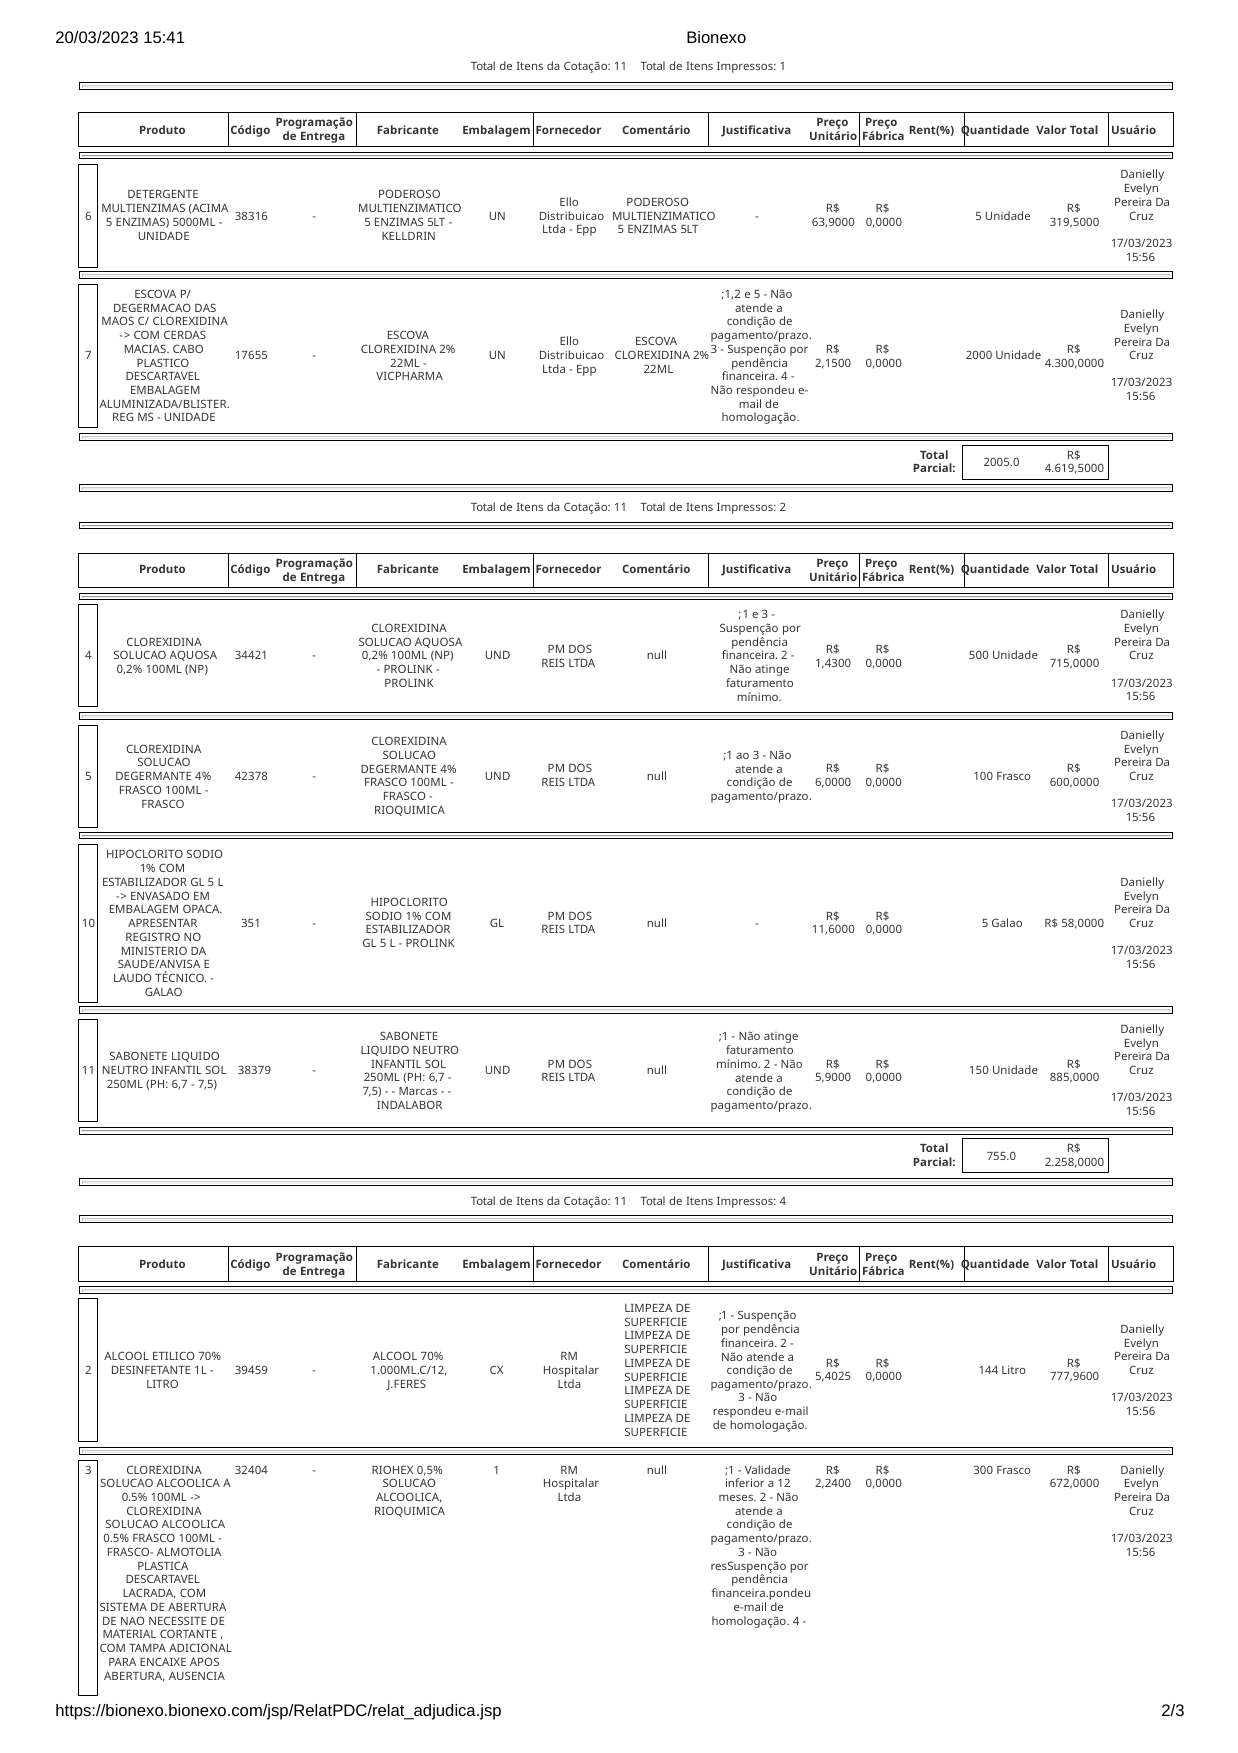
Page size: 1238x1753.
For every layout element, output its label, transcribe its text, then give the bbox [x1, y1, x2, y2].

text LACRADA, COM [122, 1586, 219, 1600]
text 7,5) - - Marcas - - [362, 1084, 470, 1098]
text R$ [1067, 1142, 1097, 1155]
text INFANTIL SOL [371, 1057, 472, 1071]
text Programação [275, 115, 370, 129]
text PM DOS [547, 762, 613, 776]
text FRASCO - [383, 789, 472, 803]
text ESTABILIZADOR GL 5 L [102, 875, 241, 889]
text 50ML (PH: 6,7 - 7,5) [113, 1077, 235, 1091]
text Danielly [1120, 168, 1184, 182]
picture [80, 434, 1172, 440]
text Total de Itens Impressos: 2 [640, 500, 802, 514]
text de homologação. [713, 1418, 819, 1432]
text PROLINK [384, 676, 448, 690]
picture [965, 113, 1108, 123]
picture [860, 577, 964, 587]
text 50ML (PH: 6,7 - [370, 1071, 468, 1084]
text R$ [1067, 342, 1097, 356]
text Hospitalar [543, 1477, 611, 1491]
text Evelyn [1124, 742, 1184, 756]
text condição de [726, 1085, 821, 1098]
text R$ [875, 1356, 906, 1369]
text DESINFETANTE 1L - [111, 1364, 234, 1377]
text R$ [826, 201, 856, 215]
text 500 Unidade [969, 648, 1050, 662]
text homologação. 4 - [711, 1614, 820, 1628]
text DESCARTAVEL [125, 369, 244, 383]
text - PROLINK - [376, 663, 474, 676]
text Pereira Da [1114, 903, 1184, 917]
text e-mail de [733, 1600, 820, 1614]
text LIMPEZA DE [624, 1411, 705, 1425]
text ENZIMAS) 5000ML - [129, 215, 242, 229]
text R$ [1067, 1463, 1114, 1477]
text 15:56 [1126, 1405, 1187, 1418]
text Danielly [1120, 1463, 1184, 1477]
text null [647, 648, 682, 662]
text financeira. 4 - [722, 370, 821, 384]
text DETERGENTE [127, 188, 242, 202]
text ;1 - Não atinge [718, 1029, 821, 1043]
picture [965, 137, 1108, 146]
text REIS LTDA [541, 776, 613, 789]
text PLASTICA [137, 1559, 239, 1573]
text UND [484, 1063, 525, 1077]
text 005.0 [990, 455, 1036, 469]
text REGISTRO NO [125, 930, 233, 944]
text Cruz [1129, 648, 1169, 662]
text inferior a 12 [725, 1477, 807, 1490]
text - [312, 916, 333, 930]
text R$ [875, 342, 906, 356]
text ALCOOLICA, [376, 1491, 461, 1504]
text PM DOS [547, 1057, 613, 1071]
text CLOREXIDINA [126, 1463, 243, 1477]
text ;1 ao 3 - Não [723, 748, 808, 762]
text SABONETE [379, 1029, 472, 1043]
text 715,0000 [1049, 656, 1114, 670]
picture [79, 554, 228, 587]
text pagamento/prazo. [710, 328, 821, 342]
text 1 e 3 - [742, 607, 793, 621]
picture [965, 554, 1108, 562]
text - [755, 209, 776, 223]
text VICPHARMA [376, 369, 456, 383]
text Pereira Da [1114, 1350, 1184, 1364]
text pendência [731, 635, 812, 649]
text por pendência [721, 1322, 813, 1336]
text Evelyn [1124, 1036, 1184, 1050]
text DE NAO NECESSITE DE [102, 1614, 244, 1628]
text R$ [826, 762, 856, 775]
text Cruz [1129, 1063, 1184, 1077]
text Fabricante [377, 562, 456, 577]
text R$ [1067, 642, 1114, 656]
text RM [560, 1349, 611, 1364]
text REIS LTDA [541, 923, 613, 936]
text 1 - Suspenção [721, 1308, 813, 1322]
picture [79, 165, 97, 267]
text Danielly [1120, 728, 1184, 742]
text ALUMINIZADA/BLISTER. [99, 397, 244, 411]
text Total [920, 1142, 974, 1156]
text faturamento [726, 676, 812, 690]
text 17/03/2023 [1111, 1531, 1187, 1545]
text Evelyn [1124, 889, 1184, 903]
picture [80, 833, 1172, 838]
text R$ [875, 762, 906, 775]
text UNIDADE [138, 229, 242, 243]
picture [229, 1247, 356, 1281]
text HIPOCLORITO [370, 895, 470, 909]
text Unitário Fábrica [809, 129, 921, 143]
picture [229, 113, 356, 146]
text Evelyn [1124, 621, 1184, 635]
text Preço Preço [816, 556, 921, 570]
text meses. 2 - Não [718, 1490, 813, 1504]
text CLOREXIDINA [126, 635, 229, 649]
picture [534, 113, 708, 146]
text SOLUCAO AQUOSA [358, 635, 474, 649]
text Pereira Da [1114, 1050, 1184, 1063]
text Cruz [1129, 1363, 1169, 1377]
text 17655 [234, 348, 283, 362]
text CLOREXIDINA [126, 1504, 216, 1518]
text 63,9000 0,0000 [812, 215, 917, 229]
text Total de Itens Impressos: 1 [640, 59, 802, 73]
text R$ [875, 642, 906, 656]
text CLOREXIDINA 2% [361, 342, 472, 356]
text 5 Unidade [975, 209, 1044, 223]
picture [79, 605, 97, 706]
text 144 Litro [978, 1363, 1041, 1377]
text 34421 [234, 648, 283, 662]
text null [647, 916, 682, 930]
text 17/03/2023 [1111, 797, 1187, 811]
text SUPERFICIE [624, 1425, 705, 1439]
text 15:56 [1126, 690, 1187, 704]
text R$ [1067, 1356, 1115, 1370]
text Evelyn [1124, 321, 1184, 335]
text ;1,2 e 5 - Não [721, 287, 810, 301]
text Cruz [1129, 1504, 1184, 1518]
text Ltda [557, 1377, 611, 1391]
text .5% 100ML -> [128, 1490, 220, 1504]
text 7/03/2023 [1117, 376, 1187, 390]
text EMBALAGEM [130, 383, 244, 397]
text CLOREXIDINA [371, 621, 474, 635]
text Rent(%) Quantidade Valor Total Usuário [908, 1257, 1188, 1271]
text 672,0000 [1049, 1477, 1114, 1491]
text 11 [82, 1063, 111, 1077]
text REG MS - UNIDADE [112, 411, 244, 425]
text Embalagem Fornecedor [462, 123, 622, 137]
text HIPOCLORITO SODIO [106, 848, 236, 862]
text mínimo. [737, 690, 812, 704]
text Não atinge [729, 663, 812, 676]
text atende a [735, 301, 810, 315]
text Unitário Fábrica [809, 1264, 921, 1278]
text 0 [116, 662, 140, 676]
picture [80, 1179, 1172, 1185]
text 7/03/2023 [1117, 236, 1187, 250]
text 7 [85, 348, 108, 362]
text 5 ENZIMAS 5LT - [364, 215, 476, 229]
text 5 Galao [982, 916, 1038, 930]
text mail de [738, 397, 821, 411]
text - [312, 1063, 333, 1077]
text null [647, 1463, 682, 1477]
text GALAO [144, 985, 233, 999]
text ESCOVA [635, 334, 694, 349]
text REIS LTDA [541, 1071, 613, 1085]
text MACIAS. CABO [123, 342, 222, 356]
text GL 5 L - PROLINK [362, 937, 470, 950]
text 5 [106, 215, 129, 229]
text Parcial: [913, 462, 974, 476]
text Comentário [622, 123, 707, 137]
text Distribuicao CLOREXIDINA 2% [538, 349, 727, 362]
text Produto [139, 1257, 203, 1271]
text Rent(%) Quantidade Valor Total Usuário [908, 123, 1188, 137]
text 38316 [234, 209, 283, 223]
picture [965, 577, 1108, 587]
text Preço Preço [816, 1250, 921, 1264]
text LAUDO TÉCNICO. - [113, 971, 233, 985]
text pagamento/prazo. [710, 1377, 821, 1391]
text R$ [1067, 1057, 1114, 1071]
text Danielly [1120, 607, 1184, 621]
text 17/03/2023 [1111, 1391, 1187, 1405]
text 351 [241, 916, 277, 930]
picture [965, 1247, 1108, 1257]
text NEUTRO INFANTIL SOL 38379 [111, 1063, 291, 1077]
text Embalagem Fornecedor [462, 1257, 622, 1271]
text 300 Frasco [973, 1463, 1046, 1477]
text RM [560, 1463, 611, 1477]
text 4.300,0000 [1044, 356, 1119, 370]
text 0,2% 100ML (NP) [362, 649, 474, 663]
text https://bionexo.bionexo.com/jsp/RelatPDC/relat_adjudica.jsp [55, 1702, 527, 1720]
text atende a [735, 1071, 821, 1085]
text condição de [726, 1518, 821, 1532]
picture [79, 1247, 228, 1281]
text .5% FRASCO 100ML - [109, 1531, 239, 1545]
text financeira. 2 - [722, 649, 812, 663]
text Embalagem Fornecedor [462, 562, 622, 577]
text Bionexo [686, 29, 771, 47]
text R$ [875, 909, 906, 922]
text Evelyn [1124, 1336, 1184, 1350]
text 15:56 [1126, 390, 1187, 403]
picture [963, 1139, 1108, 1172]
text APRESENTAR [128, 916, 233, 930]
text Programação [275, 556, 370, 570]
text Não atende a [721, 1350, 813, 1364]
text atende a [735, 1504, 813, 1518]
text R$ [875, 201, 906, 215]
text LIMPEZA DE [624, 1384, 705, 1397]
text - [312, 348, 333, 362]
text pagamento/prazo. [710, 1532, 821, 1546]
text DEGERMACAO DAS [113, 301, 229, 314]
text 22ML - [390, 356, 472, 370]
text Danielly [1120, 307, 1184, 321]
text 2000 Unidade [966, 348, 1053, 362]
picture [80, 1216, 1172, 1222]
text 39459 [234, 1363, 283, 1377]
text MULTIENZIMATICO [358, 202, 476, 215]
text LIMPEZA DE [624, 1301, 705, 1315]
text R$ [875, 1463, 906, 1477]
text Não respondeu e- [710, 384, 821, 397]
text LIQUIDO NEUTRO [360, 1043, 472, 1057]
text GL [489, 916, 520, 930]
picture [80, 523, 1172, 528]
text 4.619,5000 [1044, 462, 1119, 476]
text FRASCO [141, 797, 226, 811]
text DEGERMANTE 4% [115, 769, 226, 783]
text SUPERFICIE [624, 1342, 705, 1356]
text CLOREXIDINA [126, 742, 226, 756]
text R$ [826, 642, 856, 656]
text R$ [826, 342, 856, 356]
text 4 [85, 648, 108, 662]
text financeira. 2 - [721, 1336, 813, 1350]
text 5:56 [1132, 810, 1172, 824]
text Ltda - Epp 5 ENZIMAS 5LT [542, 223, 731, 237]
text ALCOOL 70% [373, 1349, 462, 1364]
picture [534, 554, 708, 587]
text Danielly [1120, 875, 1184, 889]
text SABONETE LIQUIDO [109, 1049, 291, 1063]
text 2/3 [1161, 1702, 1209, 1720]
text 2.258,0000 [1044, 1155, 1119, 1169]
text 777,9600 [1050, 1370, 1115, 1383]
text condição de [726, 1364, 813, 1377]
text 55.0 [993, 1149, 1033, 1163]
text 6 [85, 209, 108, 223]
picture [229, 554, 356, 587]
text RIOQUIMICA [374, 803, 458, 817]
text CLOREXIDINA [371, 734, 472, 748]
text - Não [748, 1391, 793, 1404]
text faturamento [726, 1043, 821, 1057]
text R$ 58,0000 [1044, 916, 1120, 930]
text Produto [139, 562, 203, 577]
text 5,4025 0,0000 [815, 1369, 917, 1383]
text 1,4300 0,0000 [815, 656, 917, 670]
text Total de Itens Impressos: 4 [640, 1194, 802, 1208]
picture [963, 446, 1108, 479]
picture [860, 1271, 964, 1281]
text FRASCO 100ML - [364, 776, 472, 789]
text pendência [731, 1573, 821, 1587]
text Parcial: [913, 1156, 974, 1169]
text - [116, 889, 137, 902]
text 15:56 [1126, 1545, 1187, 1559]
picture [79, 726, 97, 827]
text Pereira Da [1114, 196, 1184, 209]
text pendência [731, 356, 815, 370]
text FRASCO 100ML - [119, 783, 226, 797]
text Programação [275, 1250, 370, 1264]
text SUPERFICIE [624, 1397, 705, 1411]
text 2,2400 0,0000 [815, 1477, 917, 1491]
text ALCOOL ETILICO 70% [104, 1349, 238, 1364]
picture [80, 485, 1172, 491]
text SOLUCAO ALCOOLICA [105, 1518, 236, 1531]
text 15:56 [1126, 1104, 1187, 1118]
text 3 - Não [738, 1546, 821, 1559]
text 1.000ML.C/12, [370, 1364, 462, 1377]
picture [80, 1007, 1172, 1013]
text atende a [735, 762, 808, 776]
text ;1 - Validade [725, 1463, 807, 1477]
picture [80, 1287, 1172, 1293]
text SUPERFICIE [624, 1315, 705, 1329]
text Pereira Da [1114, 1491, 1184, 1504]
text Código [230, 1257, 288, 1271]
picture [80, 272, 1172, 278]
text 5 [85, 769, 108, 783]
text EMBALAGEM OPACA. [108, 902, 233, 916]
text Pereira Da [1114, 335, 1184, 349]
text de Entrega [282, 570, 370, 584]
text Rent(%) Quantidade Valor Total Usuário [908, 562, 1188, 577]
text MATERIAL CORTANTE , [102, 1628, 244, 1641]
text 42378 [234, 769, 283, 783]
text R$ [1067, 762, 1114, 776]
picture [860, 113, 964, 123]
text 17/03/2023 [1111, 676, 1187, 690]
text ABERTURA, AUSENCIA [104, 1669, 244, 1683]
text Cruz [1129, 770, 1184, 783]
text Ltda [557, 1491, 611, 1504]
picture [1109, 1271, 1173, 1281]
picture [357, 113, 533, 146]
text Justificativa [722, 123, 810, 137]
text Cruz [1129, 349, 1184, 362]
text DEGERMANTE 4% [360, 762, 472, 776]
text Total [920, 448, 974, 462]
text R$ [826, 1057, 856, 1071]
text Ltda - Epp 22ML [542, 362, 727, 376]
text SOLUCAO [382, 1477, 461, 1491]
picture [965, 1271, 1108, 1281]
picture [1109, 1247, 1173, 1257]
text UND [484, 769, 525, 783]
picture [80, 1128, 1172, 1134]
text SISTEMA DE ABERTURA [99, 1600, 244, 1614]
text ESTABILIZADOR [365, 923, 470, 937]
text Comentário [622, 1257, 707, 1271]
text SUPERFICIE [624, 1370, 705, 1384]
text Preço Preço [816, 115, 921, 129]
picture [80, 83, 1172, 89]
text 10 [82, 916, 111, 930]
text Fabricante [377, 1257, 456, 1271]
text UN [488, 348, 521, 362]
picture [1109, 113, 1173, 123]
picture [709, 1247, 859, 1281]
text respondeu e-mail [713, 1404, 819, 1418]
picture [1109, 554, 1173, 562]
picture [860, 554, 964, 562]
text condição de [727, 314, 805, 328]
text null [647, 1063, 682, 1077]
text Danielly [1120, 1022, 1184, 1036]
text Pereira Da [1114, 635, 1184, 649]
text Cruz [1129, 917, 1184, 930]
picture [79, 113, 228, 146]
text R$ [826, 1463, 856, 1477]
text UN [488, 209, 521, 223]
text SODIO 1% COM [365, 909, 470, 923]
text Ello [559, 334, 635, 349]
text - [312, 1463, 333, 1477]
text Comentário [622, 562, 707, 577]
picture [80, 713, 1172, 719]
text Evelyn [1124, 1477, 1184, 1491]
text R$ [826, 1356, 856, 1369]
text 2,1500 0,0000 [815, 356, 917, 370]
text 0/03/2023 15:41 [64, 29, 210, 47]
text 3 [85, 1463, 108, 1477]
text Produto [139, 123, 203, 137]
text > COM CERDAS [123, 328, 222, 342]
text 11,6000 0,0000 [812, 922, 917, 936]
text LIMPEZA DE [624, 1329, 705, 1342]
text Justificativa [722, 562, 810, 577]
picture [79, 845, 97, 1002]
text Justificativa [722, 1257, 810, 1271]
text > ENVASADO EM [137, 889, 241, 903]
text RIOQUIMICA [374, 1504, 461, 1518]
picture [79, 1461, 97, 1695]
text Hospitalar [543, 1364, 611, 1377]
text REIS LTDA [541, 656, 613, 670]
text DESCARTAVEL [125, 1572, 218, 1586]
picture [709, 113, 859, 146]
picture [860, 137, 964, 146]
text R$ [875, 1057, 906, 1071]
text ESCOVA [387, 328, 472, 342]
text Distribuicao MULTIENZIMATICO [538, 209, 731, 223]
text 319,5000 [1049, 215, 1114, 229]
picture [1109, 137, 1173, 146]
text Código [230, 123, 288, 137]
text INDALABOR [377, 1098, 456, 1112]
text COM TAMPA ADICIONAL [99, 1641, 244, 1655]
text UND [484, 648, 525, 662]
text 600,0000 [1049, 776, 1114, 789]
text Código [230, 562, 288, 577]
text Ello [559, 195, 594, 209]
text SAUDE/ANVISA E [118, 958, 233, 971]
text SOLUCAO [382, 748, 472, 762]
picture [80, 153, 1172, 158]
text Cruz [1129, 209, 1169, 223]
text R$ [1067, 448, 1097, 462]
picture [860, 1247, 964, 1257]
text CX [489, 1363, 520, 1377]
text FRASCO- ALMOTOLIA [107, 1545, 239, 1559]
text null [647, 769, 682, 783]
text mínimo. 2 - Não [716, 1057, 821, 1071]
text 32404 [243, 1463, 283, 1477]
text J.FERES [387, 1377, 462, 1391]
text Unitário Fábrica [809, 570, 921, 584]
text 1 [493, 1463, 517, 1477]
text resSuspenção por [710, 1559, 821, 1573]
text Total de Itens da Cotação: 11 [471, 59, 640, 73]
text LIMPEZA DE [624, 1356, 705, 1370]
text RIOHEX 0,5% [371, 1463, 461, 1477]
text 3 - Suspenção por [727, 342, 821, 356]
text 100 Frasco [973, 769, 1046, 783]
text de Entrega [282, 1264, 370, 1278]
picture [709, 554, 859, 587]
text 15:56 [1126, 958, 1187, 971]
text SOLUCAO [137, 756, 226, 769]
text PODEROSO [626, 195, 703, 209]
text 17/03/2023 [1111, 943, 1187, 958]
picture [79, 1020, 97, 1121]
text R$ [826, 909, 856, 922]
text - [312, 209, 333, 223]
text Evelyn [1124, 182, 1184, 196]
picture [357, 554, 533, 587]
text financeira.pondeu [711, 1586, 820, 1600]
text Danielly [1120, 1322, 1184, 1336]
picture [357, 1247, 533, 1281]
text 5,9000 0,0000 [815, 1071, 917, 1084]
text pagamento/prazo. [710, 789, 821, 803]
text 7/03/2023 [1117, 1091, 1187, 1104]
text pagamento/prazo. [710, 1098, 821, 1112]
text SOLUCAO AQUOSA [113, 649, 229, 662]
picture [1109, 577, 1173, 587]
text Fabricante [377, 123, 456, 137]
text 2 [85, 1363, 108, 1377]
text PM DOS [547, 642, 613, 656]
text MAOS C/ CLOREXIDINA [101, 314, 241, 329]
text Suspenção por [719, 621, 812, 635]
text - [312, 769, 333, 783]
text 150 Unidade [969, 1063, 1050, 1077]
text KELLDRIN [381, 229, 476, 243]
text - [312, 1363, 333, 1377]
text - [755, 916, 776, 930]
text 885,0000 [1049, 1071, 1114, 1085]
text LITRO [146, 1377, 238, 1391]
text 6,0000 0,0000 [815, 775, 917, 789]
picture [80, 594, 1172, 599]
picture [79, 285, 97, 427]
text 5:56 [1132, 250, 1172, 264]
picture [534, 1247, 708, 1281]
text Pereira Da [1114, 756, 1184, 770]
text % COM [146, 861, 241, 875]
text PODEROSO [378, 188, 476, 202]
picture [80, 1448, 1172, 1454]
text PARA ENCAIXE APOS [108, 1655, 244, 1669]
text SOLUCAO ALCOOLICA A [100, 1477, 243, 1491]
text Total de Itens da Cotação: 11 [471, 500, 640, 514]
text Total de Itens da Cotação: 11 [471, 1194, 640, 1208]
text de Entrega [282, 129, 370, 143]
text R$ [1067, 201, 1114, 215]
text PM DOS [547, 909, 613, 923]
text MULTIENZIMAS (ACIMA [101, 202, 242, 215]
text PLASTICO [136, 356, 222, 369]
text ,2% 100ML (NP) [140, 662, 229, 676]
text Ello [694, 334, 727, 349]
text - [312, 648, 333, 662]
text ESCOVA P/ [134, 287, 229, 301]
text homologação. [721, 411, 810, 424]
text MINISTERIO DA [121, 944, 233, 958]
text condição de [726, 776, 808, 789]
picture [79, 1299, 97, 1441]
